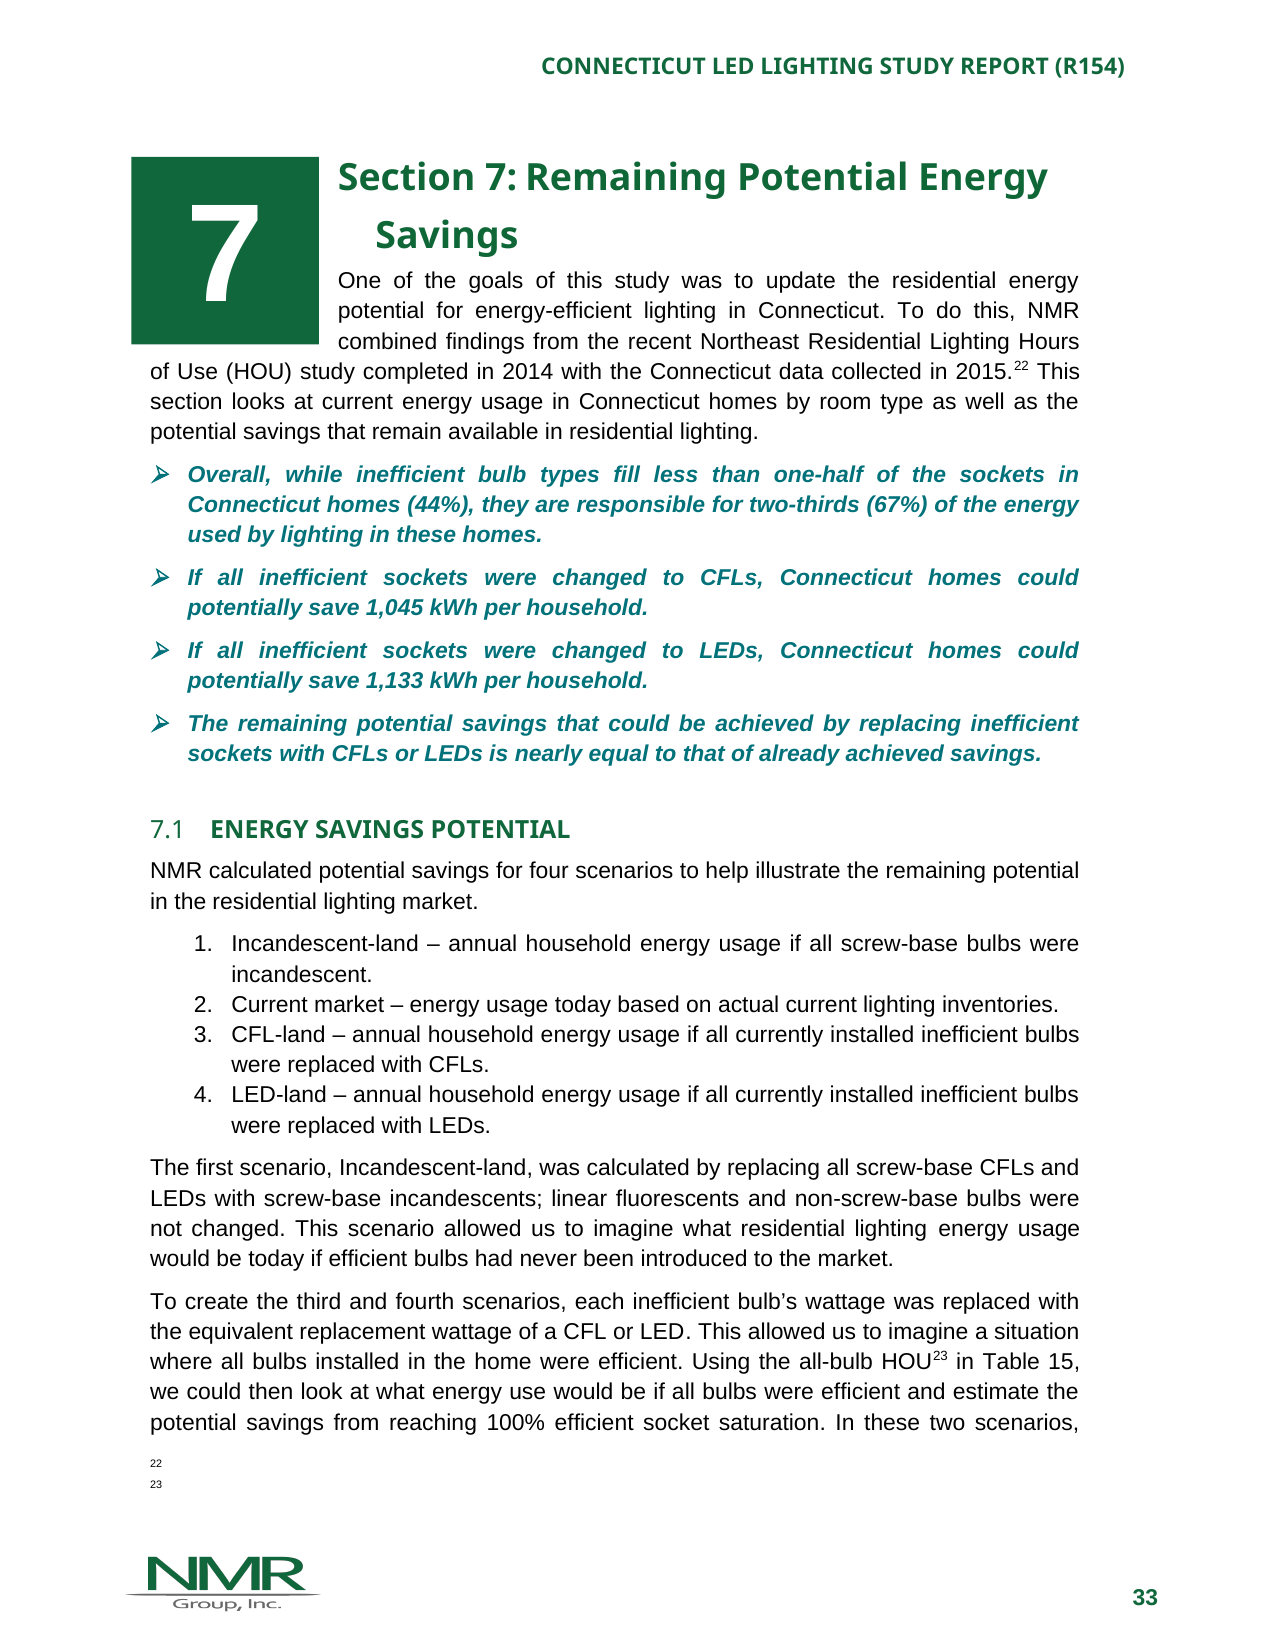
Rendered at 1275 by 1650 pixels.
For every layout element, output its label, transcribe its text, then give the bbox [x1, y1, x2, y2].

subtitle Energy Savings Potential [150, 812, 1080, 846]
list CFL-land – annual household energy usage if all currently installed inefficient bulbs were replaced with CFLs. [194, 1021, 1080, 1078]
subtitle Remaining Potential Energy Savings [150, 150, 1080, 260]
text One of the goals of this study was to update the residential energy potential for energy-efficient lighting in Connecticut. To do this, NMR combined findings from the recent Northeast Residential Lighting Hours of Use (HOU) study completed in 2014 with the Connecticut data collected in 2015. This section looks at current energy usage in Connecticut homes by room type as well as the potential savings that remain available in residential lighting. [150, 267, 1080, 445]
list If all inefficient sockets were changed to CFLs, Connecticut homes could potentially save 1,045 kWh per household. [150, 564, 1080, 621]
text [150, 1288, 1080, 1435]
text NMR calculated potential savings for four scenarios to help illustrate the remaining potential in the residential lighting market. [150, 857, 1080, 914]
list If all inefficient sockets were changed to LEDs, Connecticut homes could potentially save 1,133 kWh per household. [150, 637, 1080, 694]
picture [125, 1551, 321, 1615]
list Overall, while inefficient bulb types fill less than one-half of the sockets in Connecticut homes (44%), they are responsible for two-thirds (67%) of the energy used by lighting in these homes. [150, 461, 1080, 548]
list Incandescent-land – annual household energy usage if all screw-base bulbs were incandescent. [194, 930, 1080, 987]
text The first scenario, Incandescent-land, was calculated by replacing all screw-base CFLs and LEDs with screw-base incandescents; linear fluorescents and non-screw-base bulbs were not changed. This scenario allowed us to imagine what residential lighting energy usage would be today if efficient bulbs had never been introduced to the market. [150, 1154, 1080, 1271]
list LED-land – annual household energy usage if all currently installed inefficient bulbs were replaced with LEDs. [194, 1081, 1080, 1138]
list The remaining potential savings that could be achieved by replacing inefficient sockets with CFLs or LEDs is nearly equal to that of already achieved savings. [150, 710, 1080, 767]
list Current market – energy usage today based on actual current lighting inventories. [194, 991, 1080, 1017]
